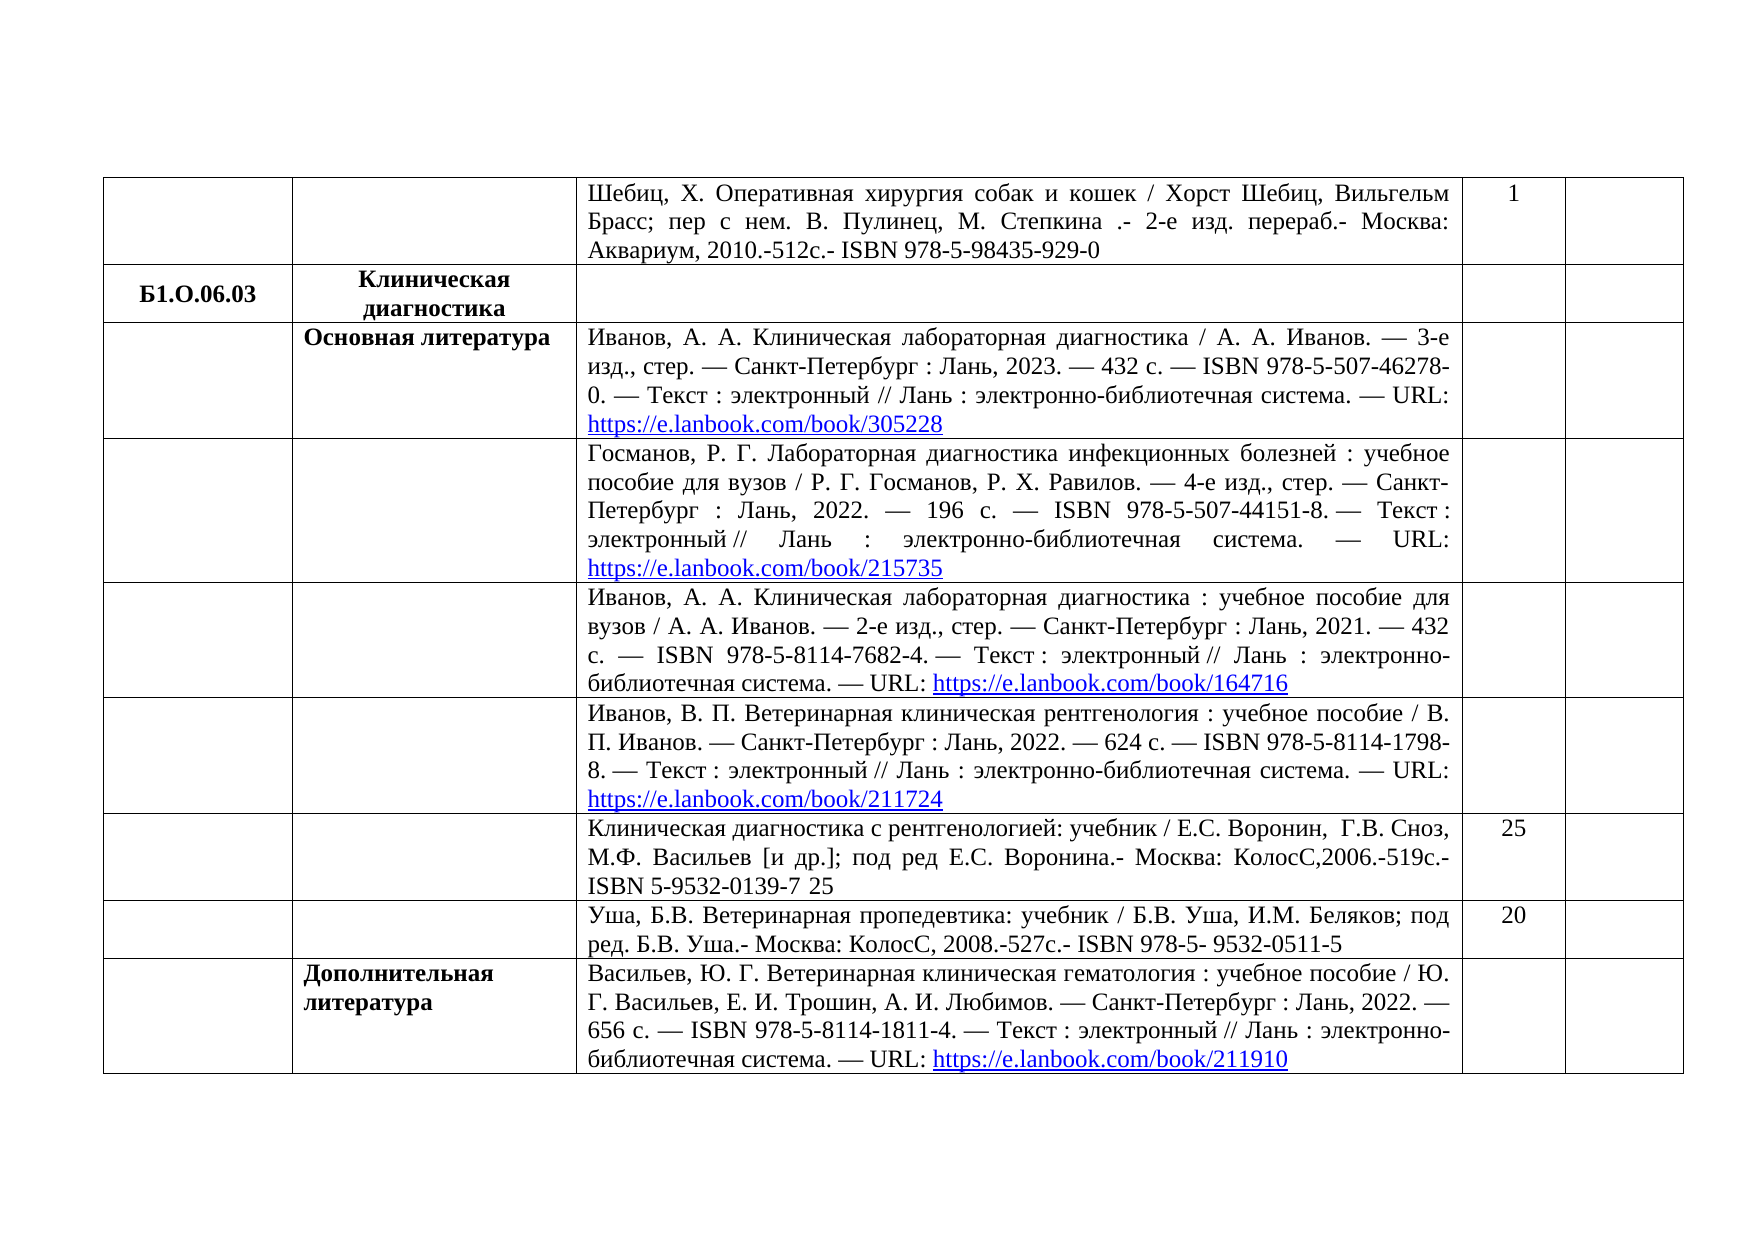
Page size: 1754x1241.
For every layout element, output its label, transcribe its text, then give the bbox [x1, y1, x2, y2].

table_cell [293, 814, 576, 899]
table_cell [104, 698, 292, 813]
table_cell [1566, 901, 1683, 958]
table_cell [1566, 698, 1683, 813]
table_cell [293, 178, 576, 264]
table_cell [1463, 959, 1565, 1073]
table_cell Дополнительная литература [293, 959, 576, 1073]
table_cell [1463, 323, 1565, 437]
table_cell [293, 698, 576, 813]
table_cell 1 [1463, 178, 1565, 264]
table_cell [1566, 959, 1683, 1073]
table_cell [104, 323, 292, 437]
table_cell [1566, 323, 1683, 437]
table_cell [1566, 583, 1683, 697]
table_cell Васильев, Ю. Г. Ветеринарная клиническая гематология : учебное пособие / Ю. Г. Васильев, Е. И. Трошин, А. И. Любимов. — Санкт-Петербург : Лань, 2022. — 656 с. — ISBN 978-5-8114-1811-4. — Текст : электронный // Лань : электронно-библиотечная система. — URL: https://e.lanbook.com/book/211910 [577, 959, 1462, 1073]
table_cell Иванов, А. А. Клиническая лабораторная диагностика : учебное пособие для вузов / А. А. Иванов. — 2-е изд., стер. — Санкт-Петербург : Лань, 2021. — 432 с. — ISBN 978-5-8114-7682-4. — Текст : электронный // Лань : электронно-библиотечная система. — URL: https://e.lanbook.com/book/164716 [577, 583, 1462, 697]
table_cell [1463, 265, 1565, 322]
table_cell [577, 265, 1462, 322]
table_cell Основная литература [293, 323, 576, 437]
table_cell Госманов, Р. Г. Лабораторная диагностика инфекционных болезней : учебное пособие для вузов / Р. Г. Госманов, Р. Х. Равилов. — 4-е изд., стер. — Санкт-Петербург : Лань, 2022. — 196 с. — ISBN 978-5-507-44151-8. — Текст : электронный // Лань : электронно-библиотечная система. — URL: https://e.lanbook.com/book/215735 [577, 439, 1462, 582]
table_cell [104, 814, 292, 899]
table_cell [1566, 265, 1683, 322]
table_cell [104, 178, 292, 264]
table_cell Клиническая диагностика с рентгенологией: учебник / Е.С. Воронин, Г.В. Сноз, М.Ф. Васильев [и др.]; под ред Е.С. Воронина.- Москва: КолосС,2006.-519с.- ISBN 5-9532-0139-7 25 [577, 814, 1462, 899]
table_cell Б1.О.06.03 [104, 265, 292, 322]
table_cell [1463, 583, 1565, 697]
table_cell [293, 439, 576, 582]
table_cell [293, 583, 576, 697]
table_cell [1566, 814, 1683, 899]
table_cell [1566, 178, 1683, 264]
table_cell Иванов, А. А. Клиническая лабораторная диагностика / А. А. Иванов. — 3-е изд., стер. — Санкт-Петербург : Лань, 2023. — 432 с. — ISBN 978-5-507-46278-0. — Текст : электронный // Лань : электронно-библиотечная система. — URL: https://e.lanbook.com/book/305228 [577, 323, 1462, 437]
table_cell 20 [1463, 901, 1565, 958]
table_cell [1463, 439, 1565, 582]
table_cell Клиническая диагностика [293, 265, 576, 322]
table_cell [104, 439, 292, 582]
table_cell Иванов, В. П. Ветеринарная клиническая рентгенология : учебное пособие / В. П. Иванов. — Санкт-Петербург : Лань, 2022. — 624 с. — ISBN 978-5-8114-1798-8. — Текст : электронный // Лань : электронно-библиотечная система. — URL: https://e.lanbook.com/book/211724 [577, 698, 1462, 813]
table_cell 25 [1463, 814, 1565, 899]
table_cell Уша, Б.В. Ветеринарная пропедевтика: учебник / Б.В. Уша, И.М. Беляков; под ред. Б.В. Уша.- Москва: КолосС, 2008.-527с.- ISBN 978-5- 9532-0511-5 [577, 901, 1462, 958]
table_cell [1463, 698, 1565, 813]
table_cell [104, 583, 292, 697]
table_cell [1566, 439, 1683, 582]
table_cell [293, 901, 576, 958]
table_cell [104, 901, 292, 958]
table_cell [104, 959, 292, 1073]
table_cell Шебиц, Х. Оперативная хирургия собак и кошек / Хорст Шебиц, Вильгельм Брасс; пер с нем. В. Пулинец, М. Степкина .- 2-е изд. перераб.- Москва: Аквариум, 2010.-512с.- ISBN 978-5-98435-929-0 [577, 178, 1462, 264]
